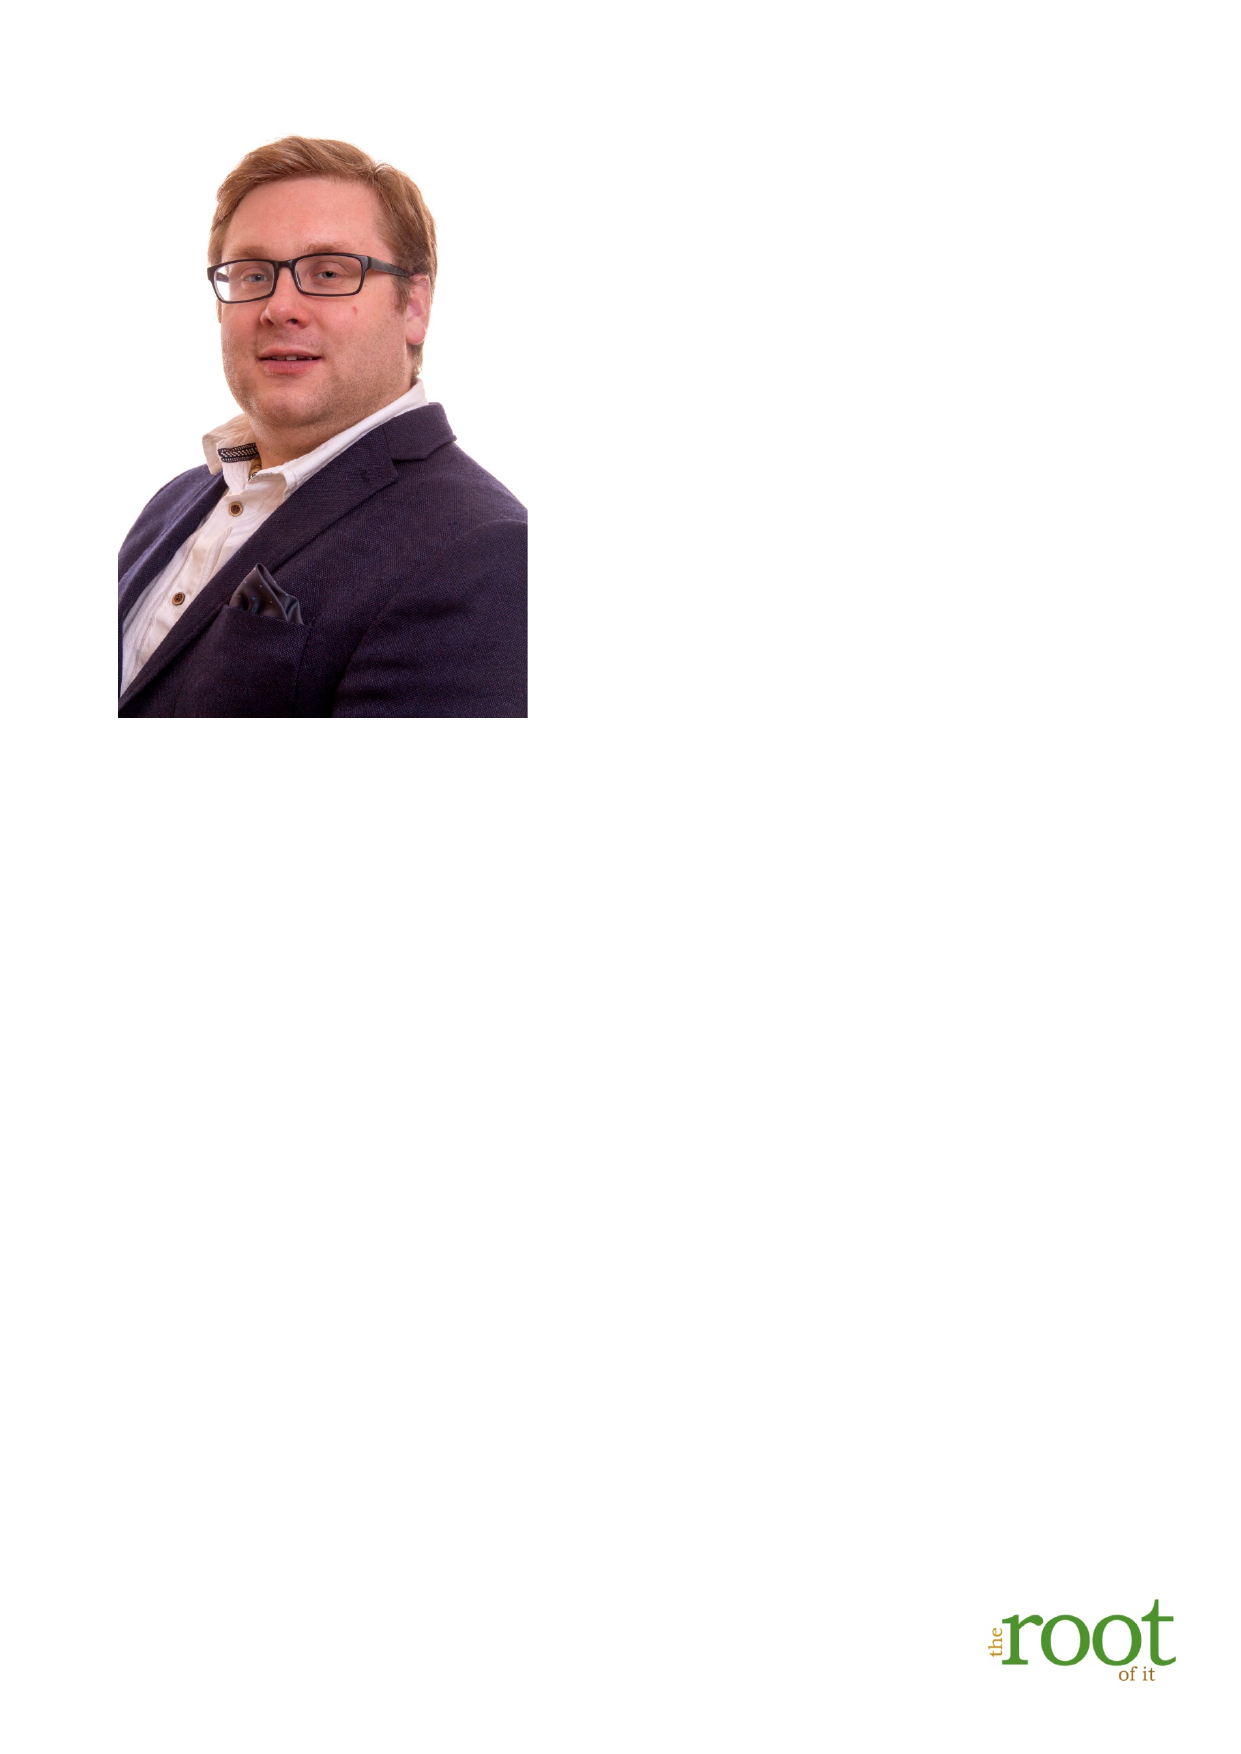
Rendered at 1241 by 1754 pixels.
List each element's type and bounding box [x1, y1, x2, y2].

picture [118, 103, 528, 718]
picture [974, 1577, 1198, 1702]
